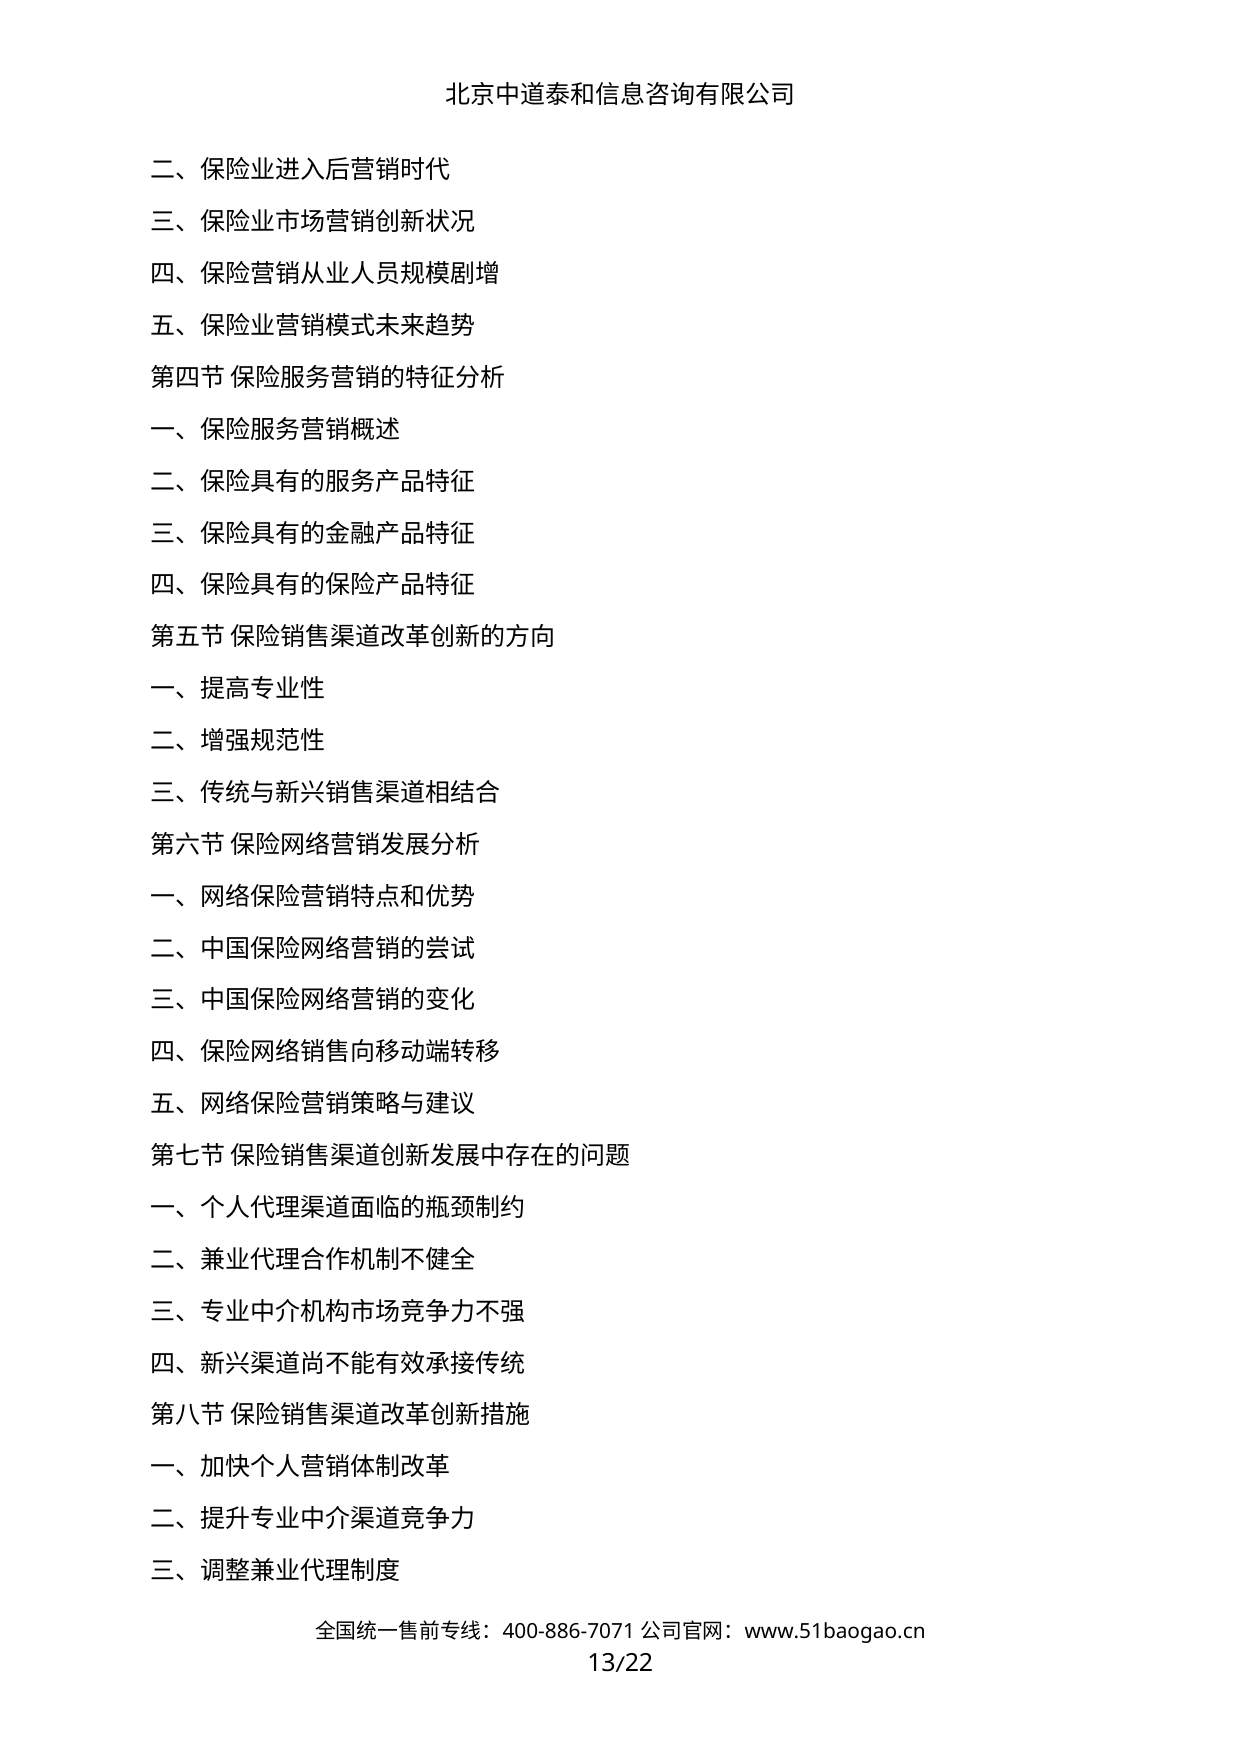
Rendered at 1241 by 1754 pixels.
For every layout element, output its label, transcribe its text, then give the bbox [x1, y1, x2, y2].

text 第七节 保险销售渠道创新发展中存在的问题 [150, 1136, 1090, 1172]
text 第八节 保险销售渠道改革创新措施 [150, 1395, 1090, 1431]
text 一、提高专业性 [150, 669, 1090, 705]
text 四、新兴渠道尚不能有效承接传统 [150, 1343, 1090, 1379]
text 三、保险业市场营销创新状况 [150, 202, 1090, 238]
text 第四节 保险服务营销的特征分析 [150, 357, 1090, 394]
text 三、传统与新兴销售渠道相结合 [150, 772, 1090, 809]
text 二、增强规范性 [150, 721, 1090, 757]
text 三、专业中介机构市场竞争力不强 [150, 1291, 1090, 1327]
text 四、保险具有的保险产品特征 [150, 565, 1090, 601]
text 第五节 保险销售渠道改革创新的方向 [150, 617, 1090, 653]
text 一、个人代理渠道面临的瓶颈制约 [150, 1187, 1090, 1224]
text 一、保险服务营销概述 [150, 409, 1090, 446]
text 第六节 保险网络营销发展分析 [150, 824, 1090, 861]
text 四、保险营销从业人员规模剧增 [150, 254, 1090, 290]
text 五、网络保险营销策略与建议 [150, 1084, 1090, 1120]
text 五、保险业营销模式未来趋势 [150, 306, 1090, 342]
text 四、保险网络销售向移动端转移 [150, 1032, 1090, 1068]
text 三、调整兼业代理制度 [150, 1551, 1090, 1587]
text 二、保险具有的服务产品特征 [150, 461, 1090, 497]
text 二、兼业代理合作机制不健全 [150, 1239, 1090, 1276]
text 一、网络保险营销特点和优势 [150, 876, 1090, 912]
text 三、保险具有的金融产品特征 [150, 513, 1090, 549]
text 二、提升专业中介渠道竞争力 [150, 1499, 1090, 1535]
text 三、中国保险网络营销的变化 [150, 980, 1090, 1016]
text 二、保险业进入后营销时代 [150, 150, 1090, 186]
text 一、加快个人营销体制改革 [150, 1447, 1090, 1483]
text 二、中国保险网络营销的尝试 [150, 928, 1090, 964]
